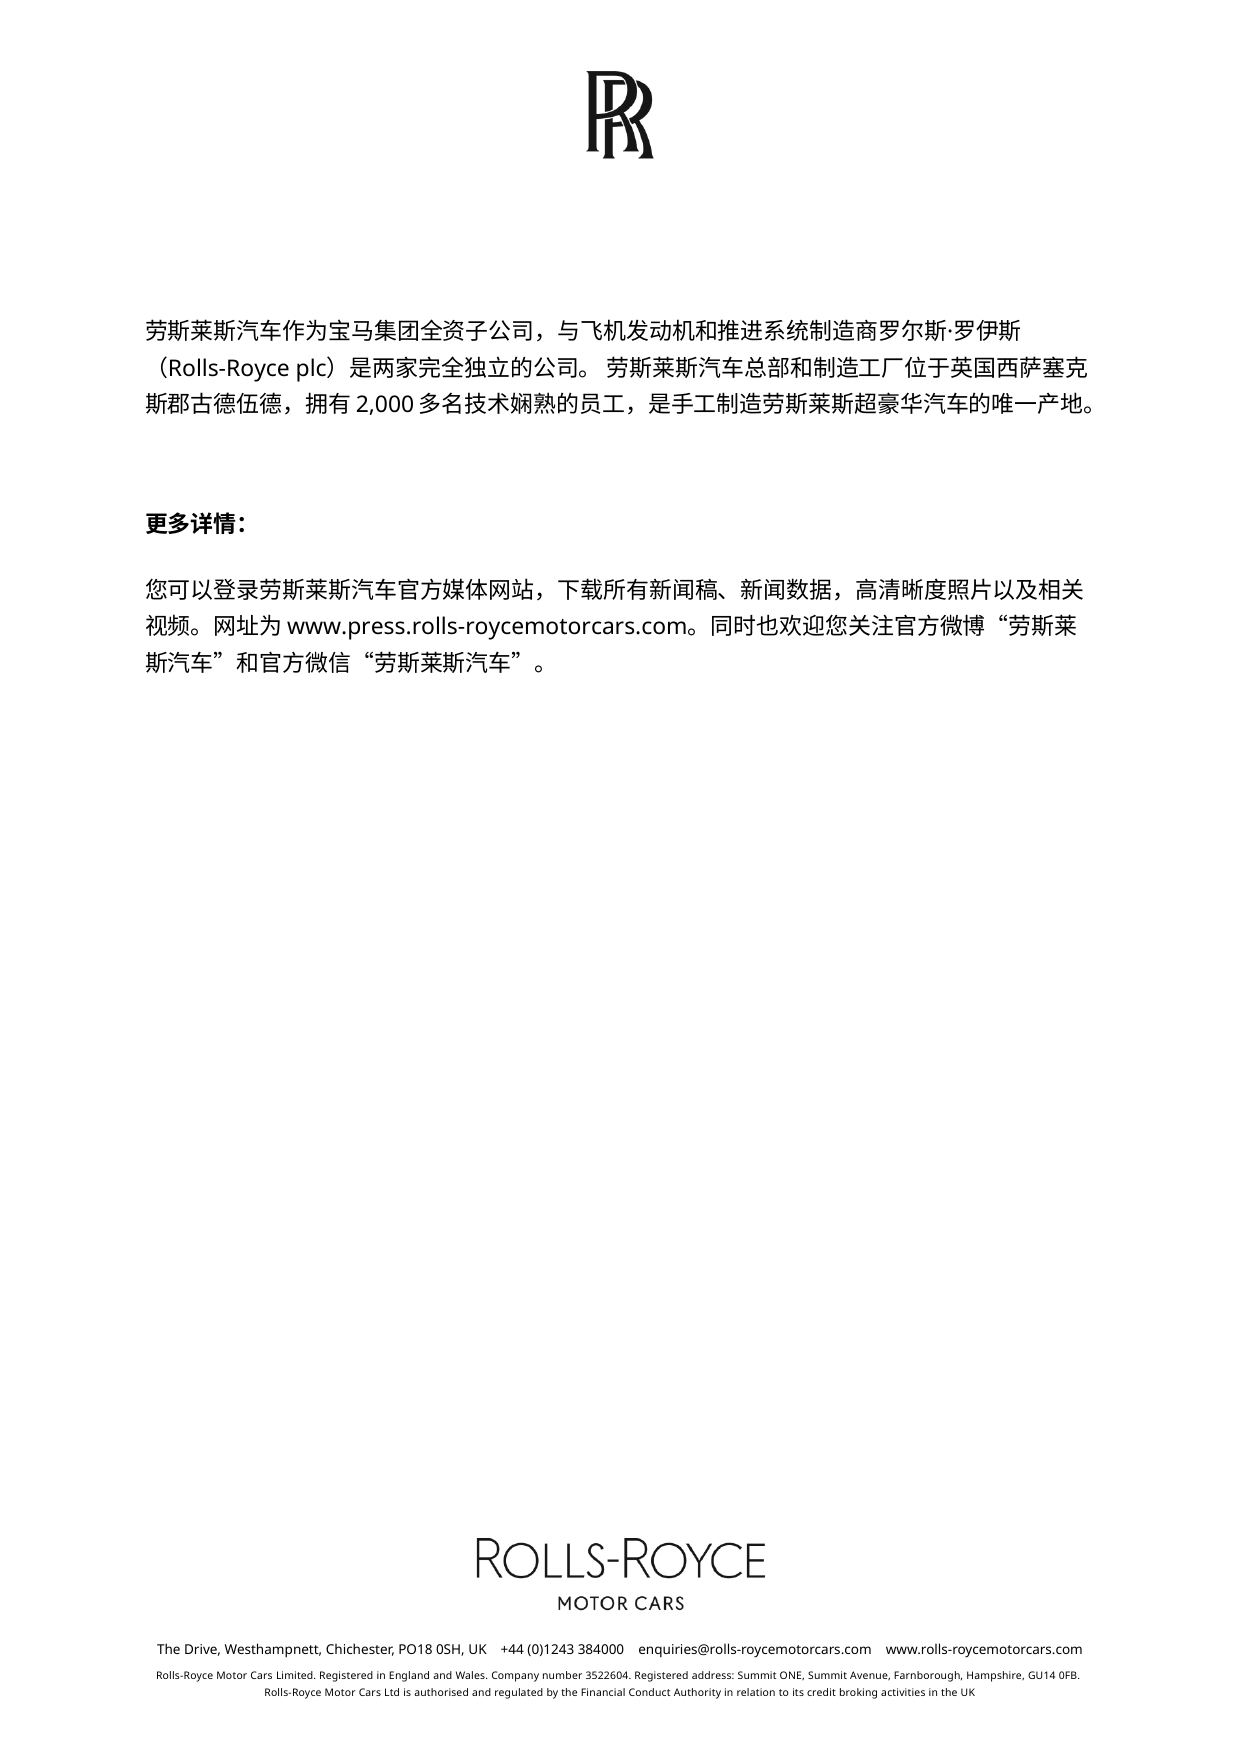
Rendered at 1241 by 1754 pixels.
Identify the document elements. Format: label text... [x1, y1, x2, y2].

text 更多详情： [145, 506, 1096, 539]
picture [586, 70, 654, 159]
picture [475, 1538, 766, 1611]
text 劳斯莱斯汽车作为宝马集团全资子公司，与飞机发动机和推进系统制造商罗尔斯·罗伊斯（Rolls-Royce plc）是两家完全独立的公司。 劳斯莱斯汽车总部和制造工厂位于英国西萨塞克斯郡古德伍德，拥有2,000多名技术娴熟的员工，是手工制造劳斯莱斯超豪华汽车的唯一产地。 [145, 313, 1096, 419]
text 您可以登录劳斯莱斯汽车官方媒体网站，下载所有新闻稿、新闻数据，高清晰度照片以及相关视频。网址为www.press.rolls-roycemotorcars.com。同时也欢迎您关注官方微博“劳斯莱斯汽车”和官方微信“劳斯莱斯汽车”。 [145, 572, 1096, 678]
